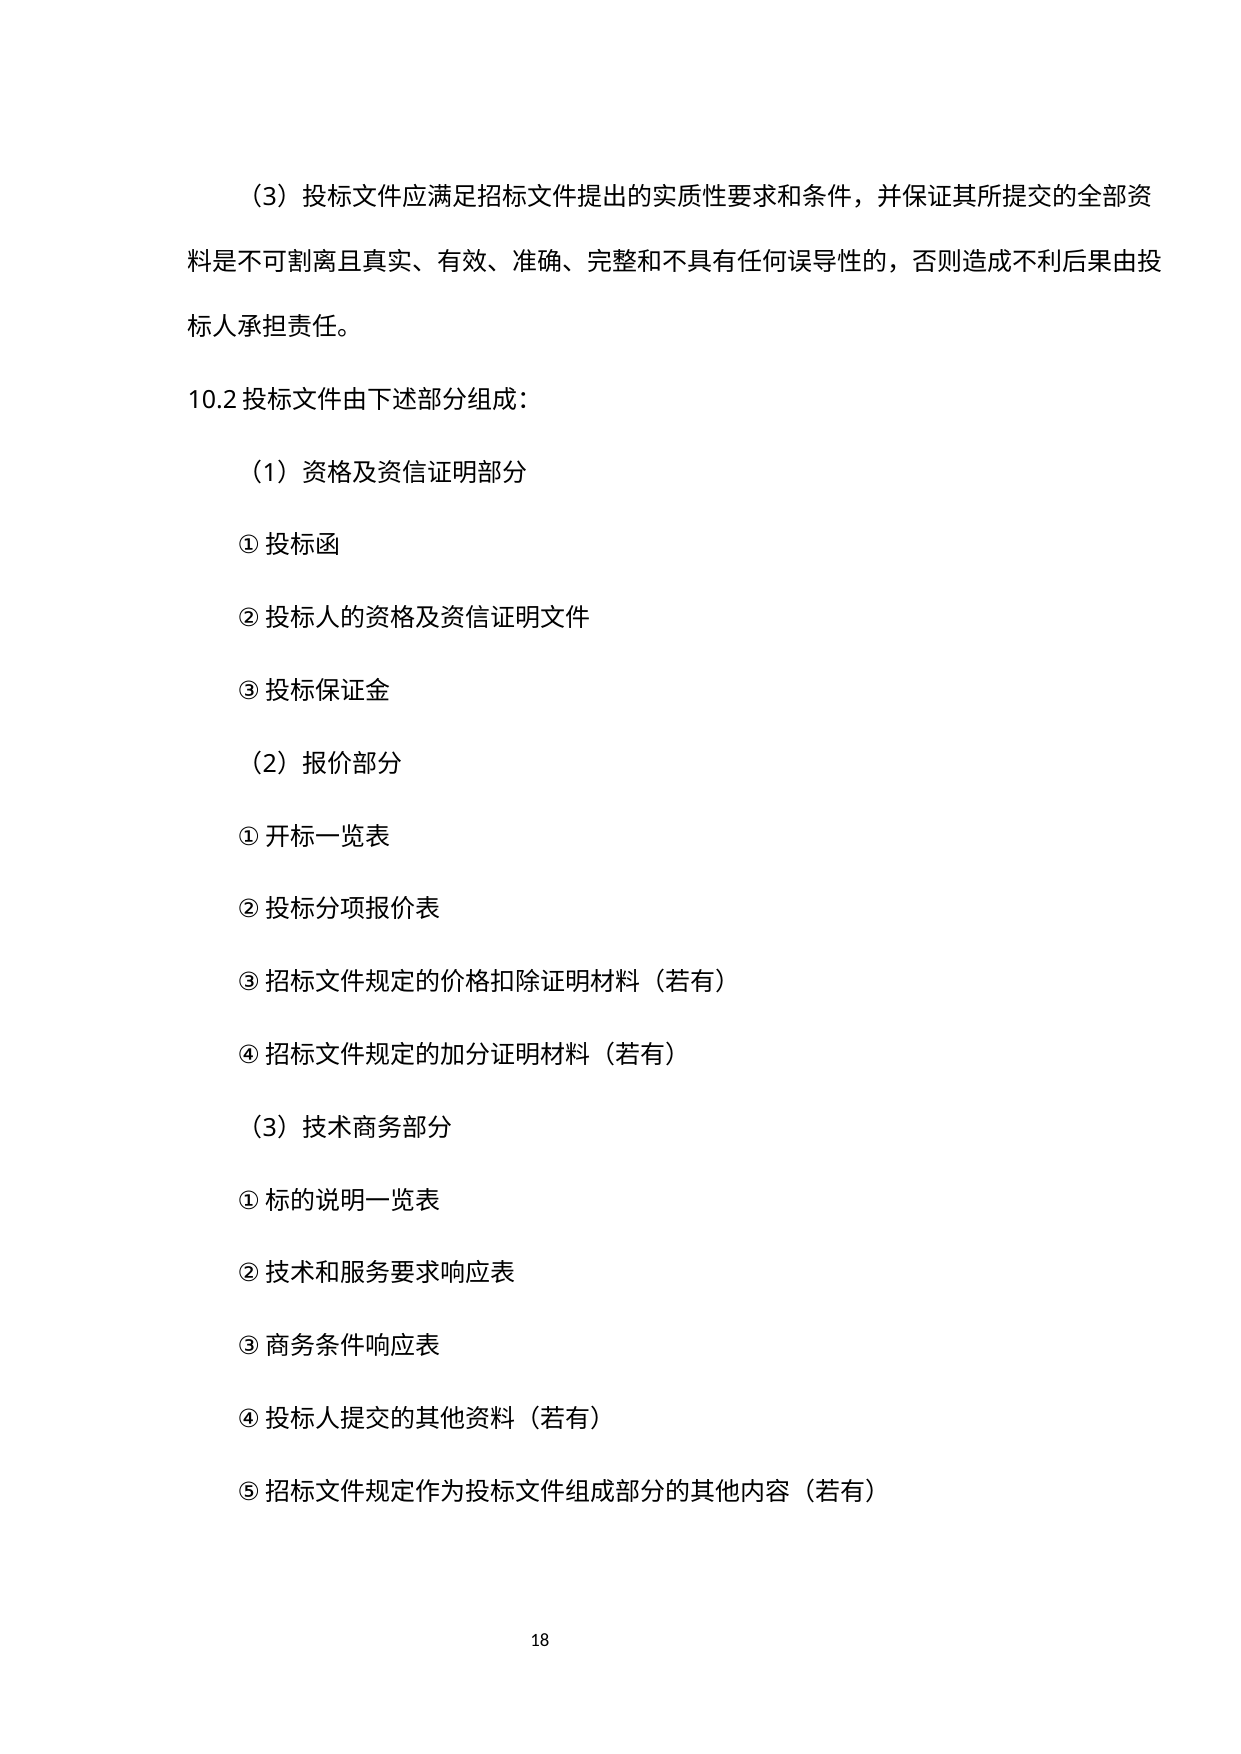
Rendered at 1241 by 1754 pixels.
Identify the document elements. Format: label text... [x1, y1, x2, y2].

text （3）技术商务部分 [187, 1093, 1173, 1158]
text ③商务条件响应表 [187, 1311, 1173, 1376]
text ④招标文件规定的加分证明材料（若有） [187, 1020, 1173, 1085]
text ⑤招标文件规定作为投标文件组成部分的其他内容（若有） [187, 1457, 1173, 1522]
text 10.2投标文件由下述部分组成： [187, 365, 1173, 430]
text ④投标人提交的其他资料（若有） [187, 1384, 1173, 1449]
text （2）报价部分 [187, 729, 1173, 794]
text ①标的说明一览表 [187, 1166, 1173, 1231]
text ②投标分项报价表 [187, 874, 1173, 939]
text ①开标一览表 [187, 802, 1173, 867]
text ①投标函 [187, 510, 1173, 575]
text ②技术和服务要求响应表 [187, 1238, 1173, 1303]
text （1）资格及资信证明部分 [187, 438, 1173, 503]
text （3）投标文件应满足招标文件提出的实质性要求和条件，并保证其所提交的全部资料是不可割离且真实、有效、准确、完整和不具有任何误导性的，否则造成不利后果由投标人承担责任。 [187, 162, 1173, 357]
text ②投标人的资格及资信证明文件 [187, 583, 1173, 648]
text ③招标文件规定的价格扣除证明材料（若有） [187, 947, 1173, 1012]
text ③投标保证金 [187, 656, 1173, 721]
